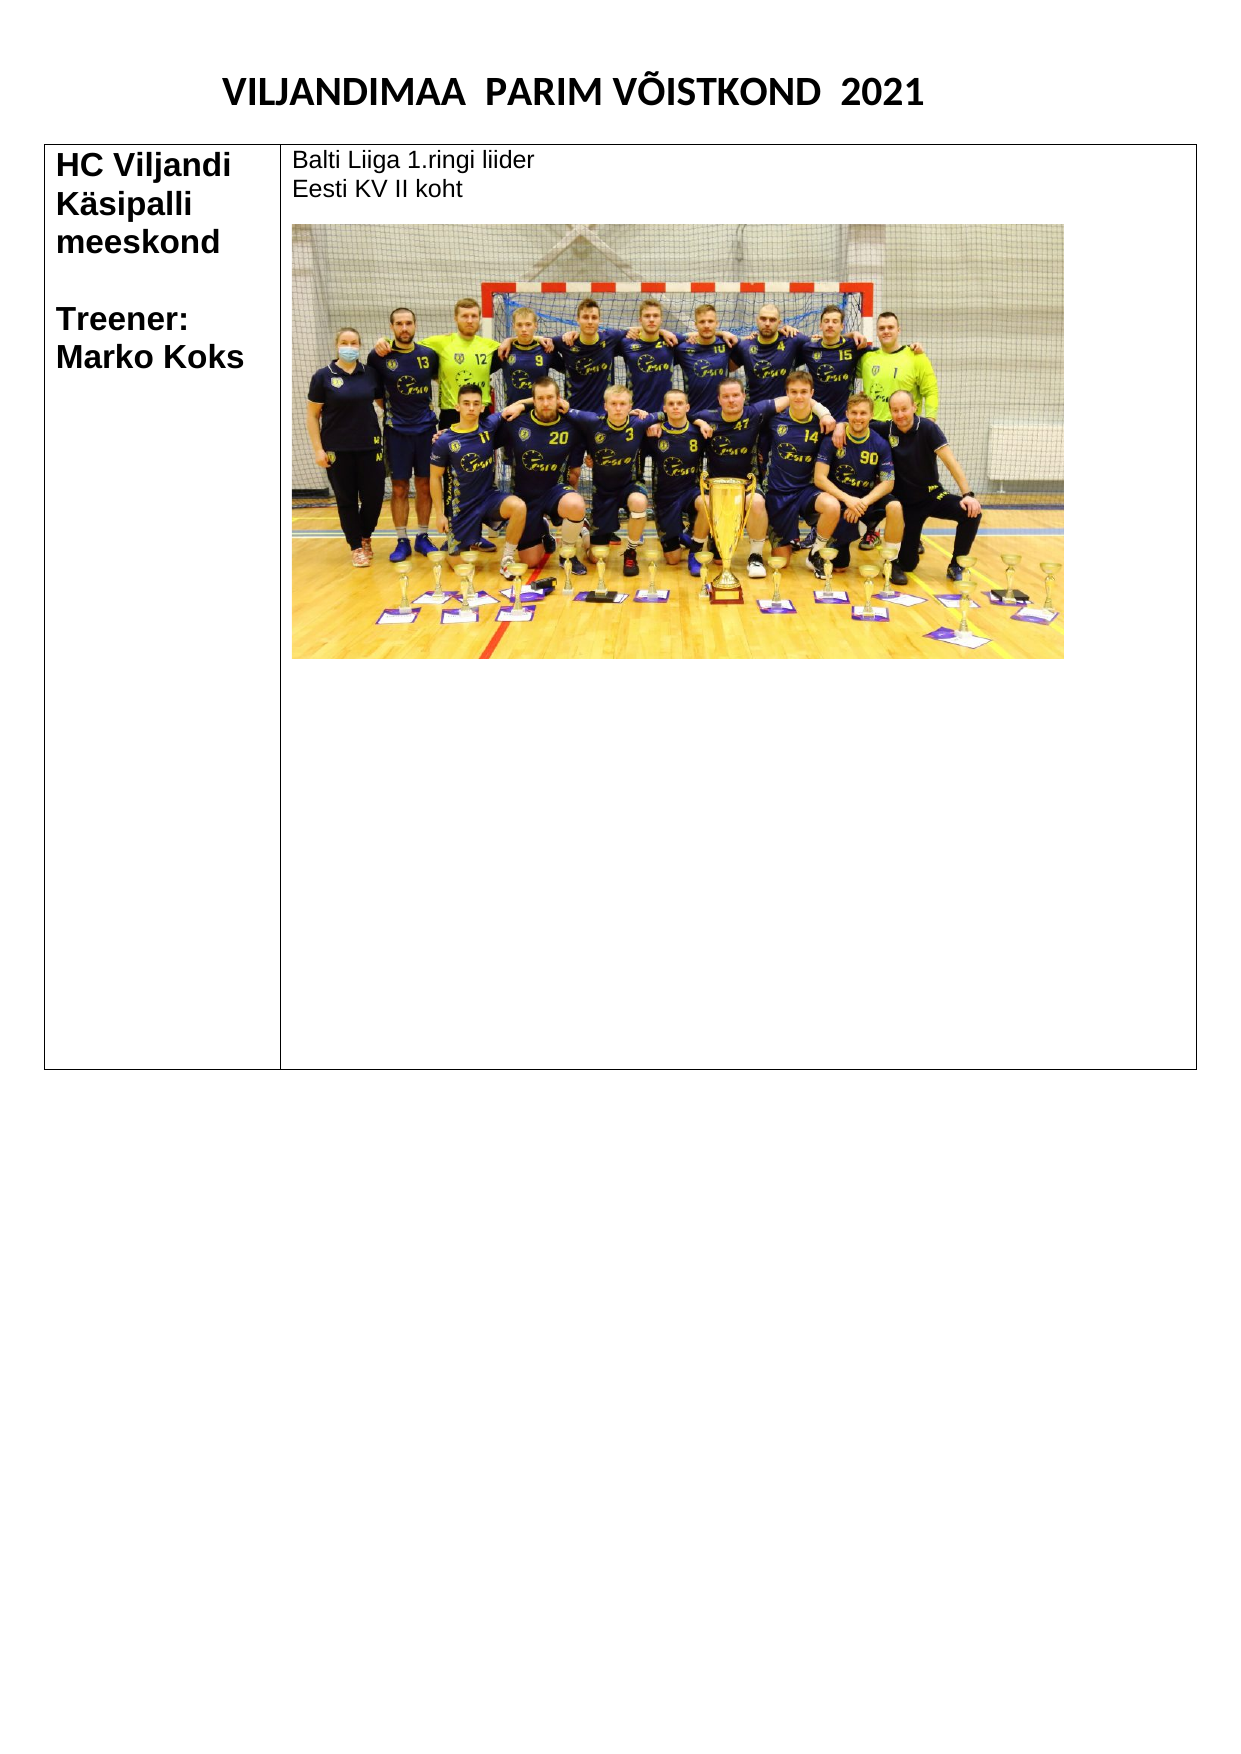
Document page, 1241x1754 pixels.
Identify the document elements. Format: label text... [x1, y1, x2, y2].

table_header HC Viljandi Käsipalli meeskond Treener: Marko Koks [45, 145, 280, 1068]
picture [291, 224, 1064, 659]
table_header Balti Liiga 1.ringi liider Eesti KV II koht [281, 145, 1196, 1068]
text VILJANDIMAA PARIM VÕISTKOND 2021 [15, 65, 1240, 116]
